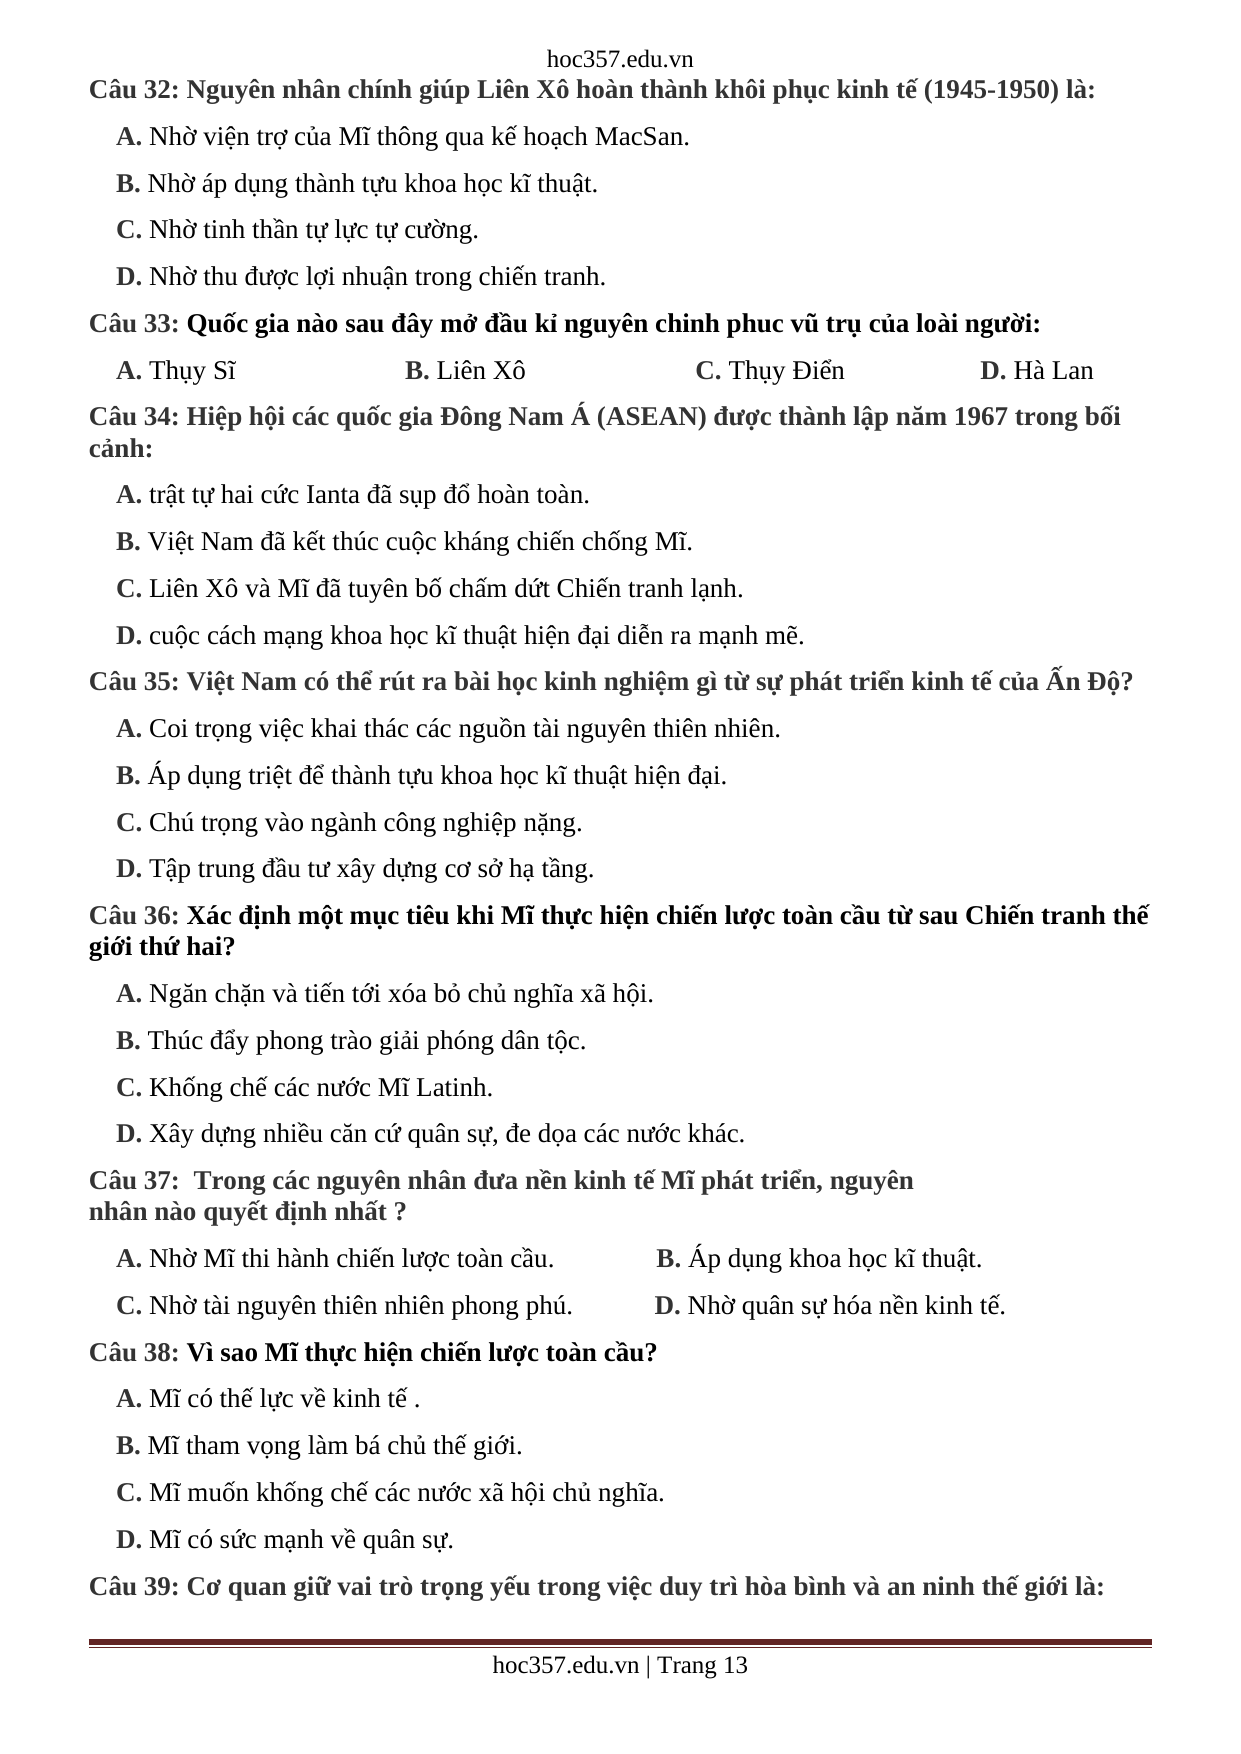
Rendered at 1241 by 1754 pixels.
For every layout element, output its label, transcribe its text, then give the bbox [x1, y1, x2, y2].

text C. Nhờ tinh thần tự lực tự cường. [89, 213, 1152, 244]
text A. Nhờ viện trợ của Mĩ thông qua kế hoạch MacSan. [89, 120, 1152, 151]
text Câu 34: Hiệp hội các quốc gia Đông Nam Á (ASEAN) được thành lập năm 1967 trong bối cảnh: [89, 401, 1152, 463]
text B. Mĩ tham vọng làm bá chủ thế giới. [89, 1429, 1152, 1461]
text B. Nhờ áp dụng thành tựu khoa học kĩ thuật. [89, 167, 1152, 198]
text C. Mĩ muốn khống chế các nước xã hội chủ nghĩa. [89, 1476, 1152, 1507]
text C. Liên Xô và Mĩ đã tuyên bố chấm dứt Chiến tranh lạnh. [89, 572, 1152, 603]
text D. Tập trung đầu tư xây dựng cơ sở hạ tầng. [89, 853, 1152, 884]
text Câu 38: Vì sao Mĩ thực hiện chiến lược toàn cầu? [89, 1336, 1152, 1367]
text Câu 36: Xác định một mục tiêu khi Mĩ thực hiện chiến lược toàn cầu từ sau Chiến tranh thế giới thứ hai? [89, 899, 1152, 962]
text A. trật tự hai cức Ianta đã sụp đổ hoàn toàn. [89, 478, 1152, 509]
text A. Thụy Sĩ B. Liên Xô C. Thụy Điển D. Hà Lan [89, 354, 1152, 385]
text D. Nhờ thu được lợi nhuận trong chiến tranh. [89, 260, 1152, 291]
text Câu 35: Việt Nam có thể rút ra bài học kinh nghiệm gì từ sự phát triển kinh tế của Ấn Độ? [89, 666, 1152, 697]
text Câu 37: Trong các nguyên nhân đưa nền kinh tế Mĩ phát triển, nguyên nhân nào quyết định nhất ? [89, 1164, 1152, 1227]
text D. cuộc cách mạng khoa học kĩ thuật hiện đại diễn ra mạnh mẽ. [89, 619, 1152, 650]
text C. Chú trọng vào ngành công nghiệp nặng. [89, 806, 1152, 837]
text C. Khống chế các nước Mĩ Latinh. [89, 1071, 1152, 1102]
text D. Xây dựng nhiều căn cứ quân sự, đe dọa các nước khác. [89, 1118, 1152, 1149]
text C. Nhờ tài nguyên thiên nhiên phong phú. D. Nhờ quân sự hóa nền kinh tế. [89, 1289, 1152, 1320]
text A. Mĩ có thế lực về kinh tế . [89, 1383, 1152, 1414]
text A. Ngăn chặn và tiến tới xóa bỏ chủ nghĩa xã hội. [89, 977, 1152, 1008]
text Câu 33: Quốc gia nào sau đây mở đầu kỉ nguyên chinh phuc vũ trụ của loài người: [89, 307, 1152, 338]
text B. Việt Nam đã kết thúc cuộc kháng chiến chống Mĩ. [89, 525, 1152, 556]
text B. Thúc đẩy phong trào giải phóng dân tộc. [89, 1024, 1152, 1055]
text D. Mĩ có sức mạnh về quân sự. [89, 1523, 1152, 1554]
text Câu 39: Cơ quan giữ vai trò trọng yếu trong việc duy trì hòa bình và an ninh thế giới là: [89, 1570, 1152, 1601]
text Câu 32: Nguyên nhân chính giúp Liên Xô hoàn thành khôi phục kinh tế (1945-1950) là: [89, 73, 1152, 104]
text B. Áp dụng triệt để thành tựu khoa học kĩ thuật hiện đại. [89, 759, 1152, 790]
text A. Coi trọng việc khai thác các nguồn tài nguyên thiên nhiên. [89, 712, 1152, 743]
text A. Nhờ Mĩ thi hành chiến lược toàn cầu. B. Áp dụng khoa học kĩ thuật. [89, 1242, 1152, 1273]
